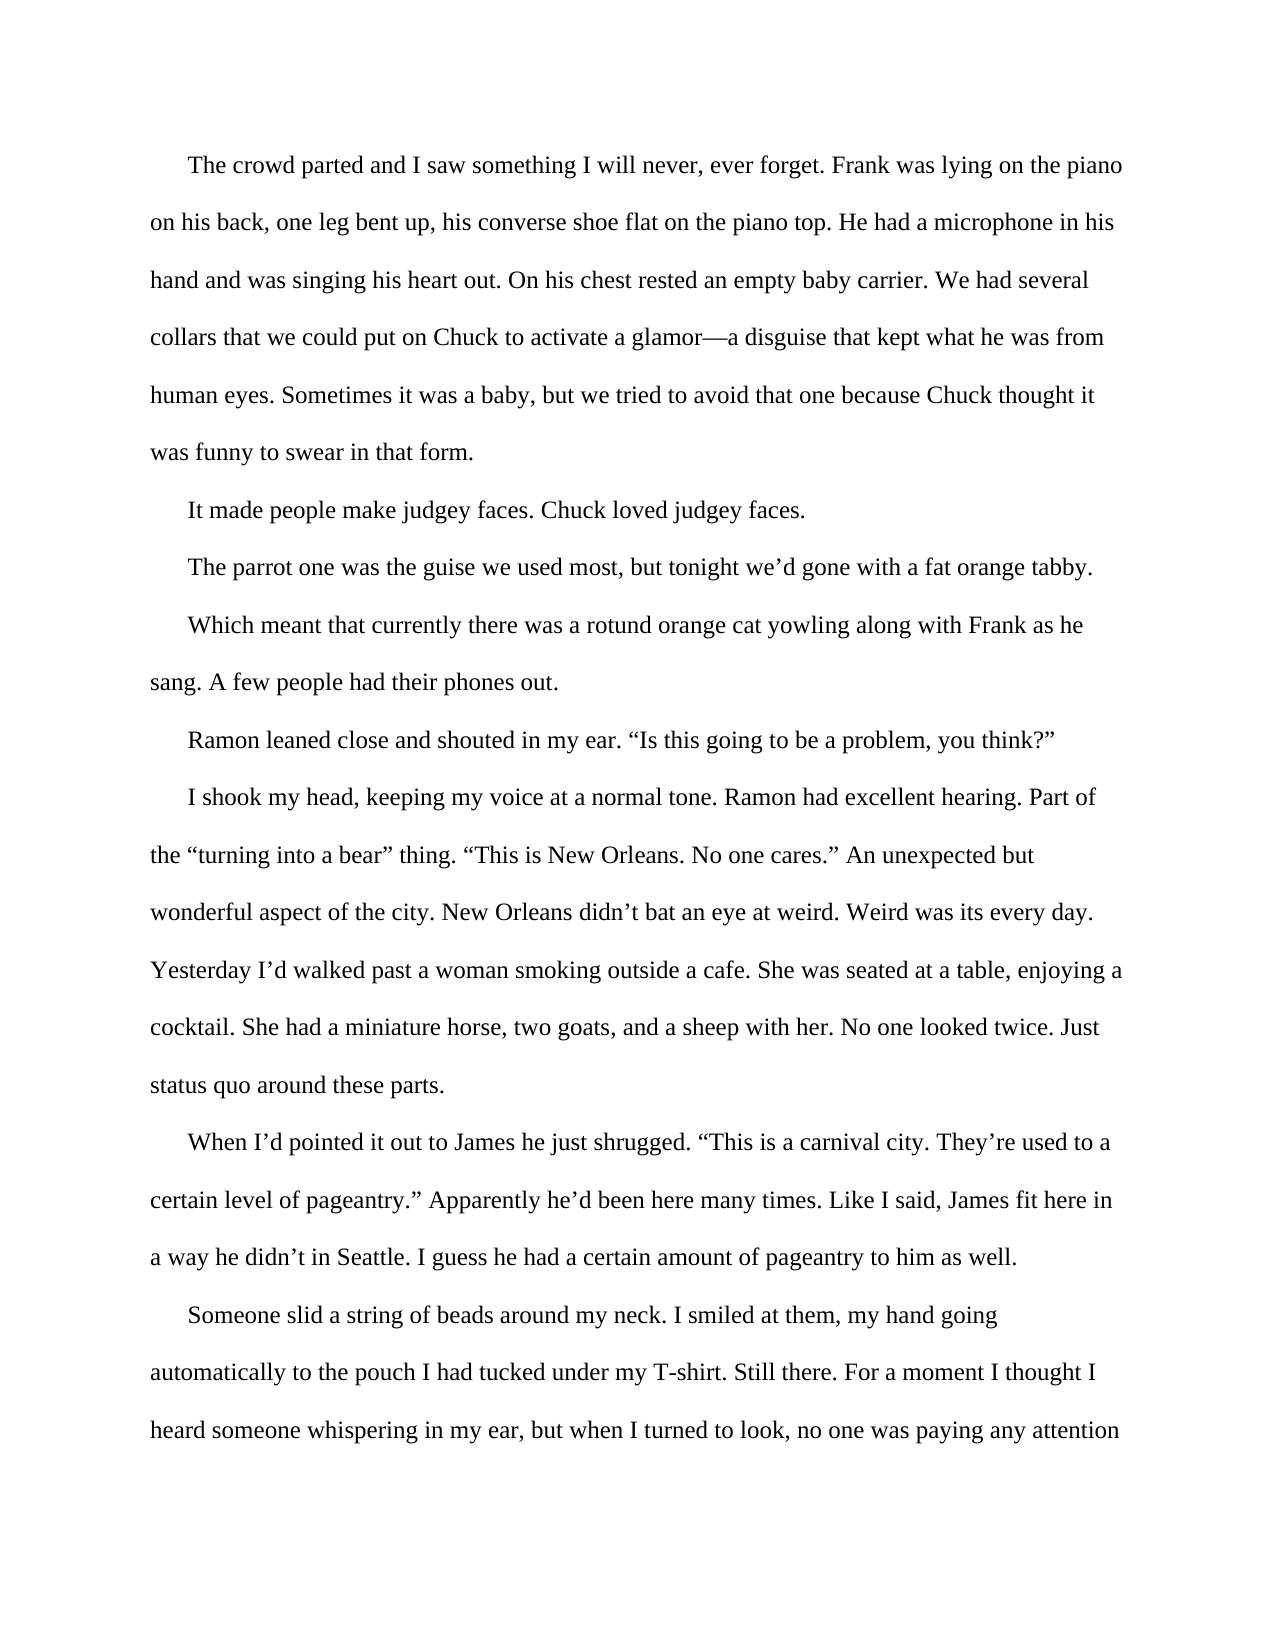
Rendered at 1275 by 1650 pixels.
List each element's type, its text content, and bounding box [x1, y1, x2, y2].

text It made people make judgey faces. Chuck loved judgey faces. [150, 495, 1125, 524]
text I shook my head, keeping my voice at a normal tone. Ramon had excellent hearing. Part of the “turning into a bear” thing. “This is New Orleans. No one cares.” An unexpected but wonderful aspect of the city. New Orleans didn’t bat an eye at weird. Weird was its every day. Yesterday I’d walked past a woman smoking outside a cafe. She was seated at a table, enjoying a cocktail. She had a miniature horse, two goats, and a sheep with her. No one looked twice. Just status quo around these parts. [150, 782, 1125, 1099]
text The parrot one was the guise we used most, but tonight we’d gone with a fat orange tabby. [150, 552, 1125, 581]
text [150, 1300, 1125, 1444]
text The crowd parted and I saw something I will never, ever forget. Frank was lying on the piano on his back, one leg bent up, his converse shoe flat on the piano top. He had a microphone in his hand and was singing his heart out. On his chest rested an empty baby carrier. We had several collars that we could put on Chuck to activate a glamor—a disguise that kept what he was from human eyes. Sometimes it was a baby, but we tried to avoid that one because Chuck thought it was funny to swear in that form. [150, 150, 1125, 466]
text Which meant that currently there was a rotund orange cat yowling along with Frank as he sang. A few people had their phones out. [150, 610, 1125, 696]
text When I’d pointed it out to James he just shrugged. “This is a carnival city. They’re used to a certain level of pageantry.” Apparently he’d been here many times. Like I said, James fit here in a way he didn’t in Seattle. I guess he had a certain amount of pageantry to him as well. [150, 1127, 1125, 1271]
text Ramon leaned close and shouted in my ear. “Is this going to be a problem, you think?” [150, 725, 1125, 754]
